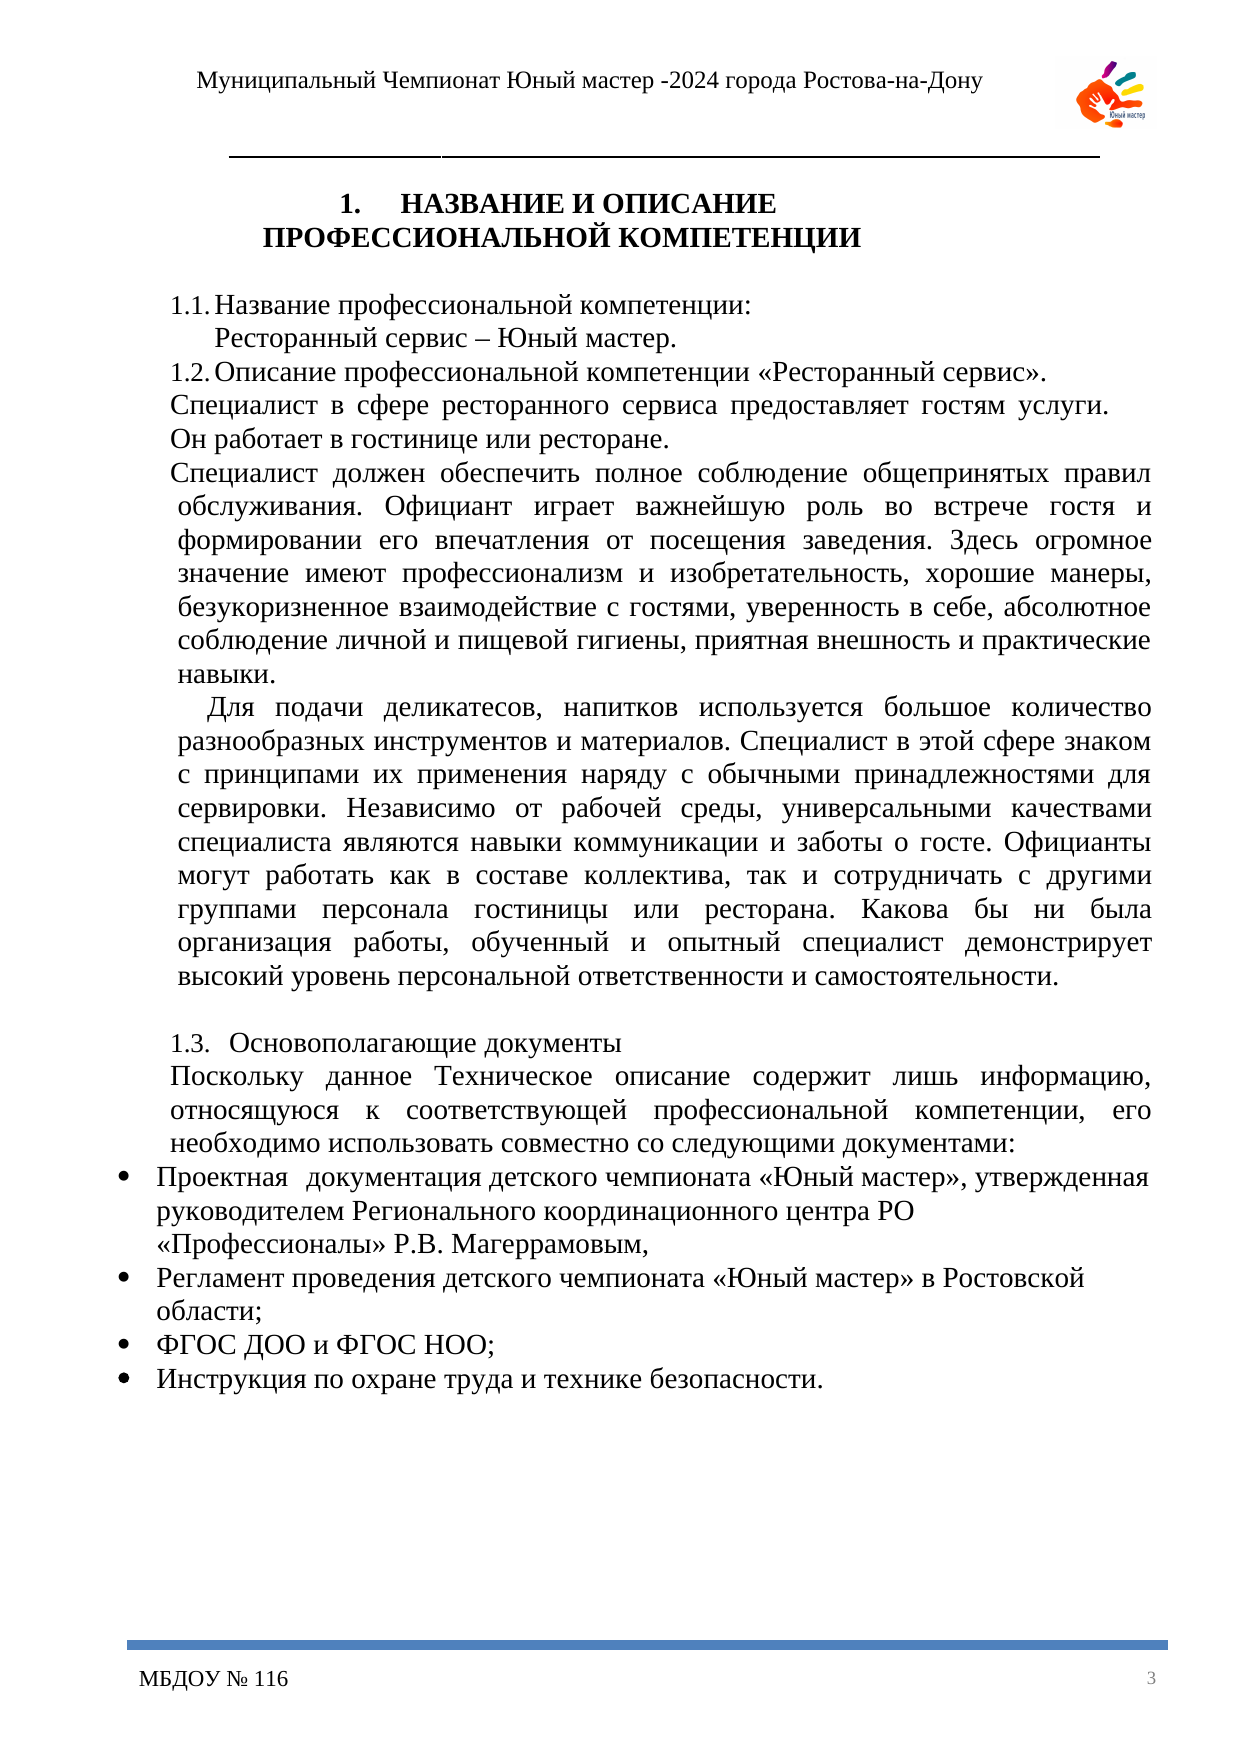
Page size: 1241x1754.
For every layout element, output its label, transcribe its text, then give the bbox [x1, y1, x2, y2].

text Поскольку данное Техническое описание содержит лишь информацию, относящуюся к соответствующей профессиональной компетенции, его необходимо использовать совместно со следующими документами: [170, 1058, 1152, 1159]
list Описание профессиональной компетенции «Ресторанный сервис». [170, 354, 1213, 387]
list Основополагающие документы [170, 1025, 1213, 1058]
subtitle НАЗВАНИЕ И ОПИСАНИЕ ПРОФЕССИОНАЛЬНОЙ КОМПЕТЕНЦИИ [177, 187, 939, 254]
text Специалист в сфере ресторанного сервиса предоставляет гостям услуги. Он работает в гостинице или ресторане. [170, 387, 1110, 454]
text Для подачи деликатесов, напитков используется большое количество разнообразных инструментов и материалов. Специалист в этой сфере знаком с принципами их применения наряду с обычными принадлежностями для сервировки. Независимо от рабочей среды, универсальными качествами специалиста являются навыки коммуникации и заботы о госте. Официанты могут работать как в составе коллектива, так и сотрудничать с другими группами персонала гостиницы или ресторана. Какова бы ни была организация работы, обученный и опытный специалист демонстрирует высокий уровень персональной ответственности и самостоятельности. [177, 689, 1152, 991]
list Название профессиональной компетенции: Ресторанный сервис – Юный мастер. [170, 287, 789, 354]
picture [1054, 56, 1158, 128]
list ФГОС ДОО и ФГОС НОО; [119, 1327, 1152, 1361]
list Регламент проведения детского чемпионата «Юный мастер» в Ростовской области; [119, 1260, 1152, 1327]
list Проектная документация детского чемпионата «Юный мастер», утвержденная руководителем Регионального координационного центра РО «Профессионалы» Р.В. Магеррамовым, [119, 1159, 1152, 1260]
list Инструкция по охране труда и технике безопасности. [119, 1361, 1152, 1394]
text Специалист должен обеспечить полное соблюдение общепринятых правил обслуживания. Официант играет важнейшую роль во встрече гостя и формировании его впечатления от посещения заведения. Здесь огромное значение имеют профессионализм и изобретательность, хорошие манеры, безукоризненное взаимодействие с гостями, уверенность в себе, абсолютное соблюдение личной и пищевой гигиены, приятная внешность и практические навыки. [170, 455, 1152, 689]
